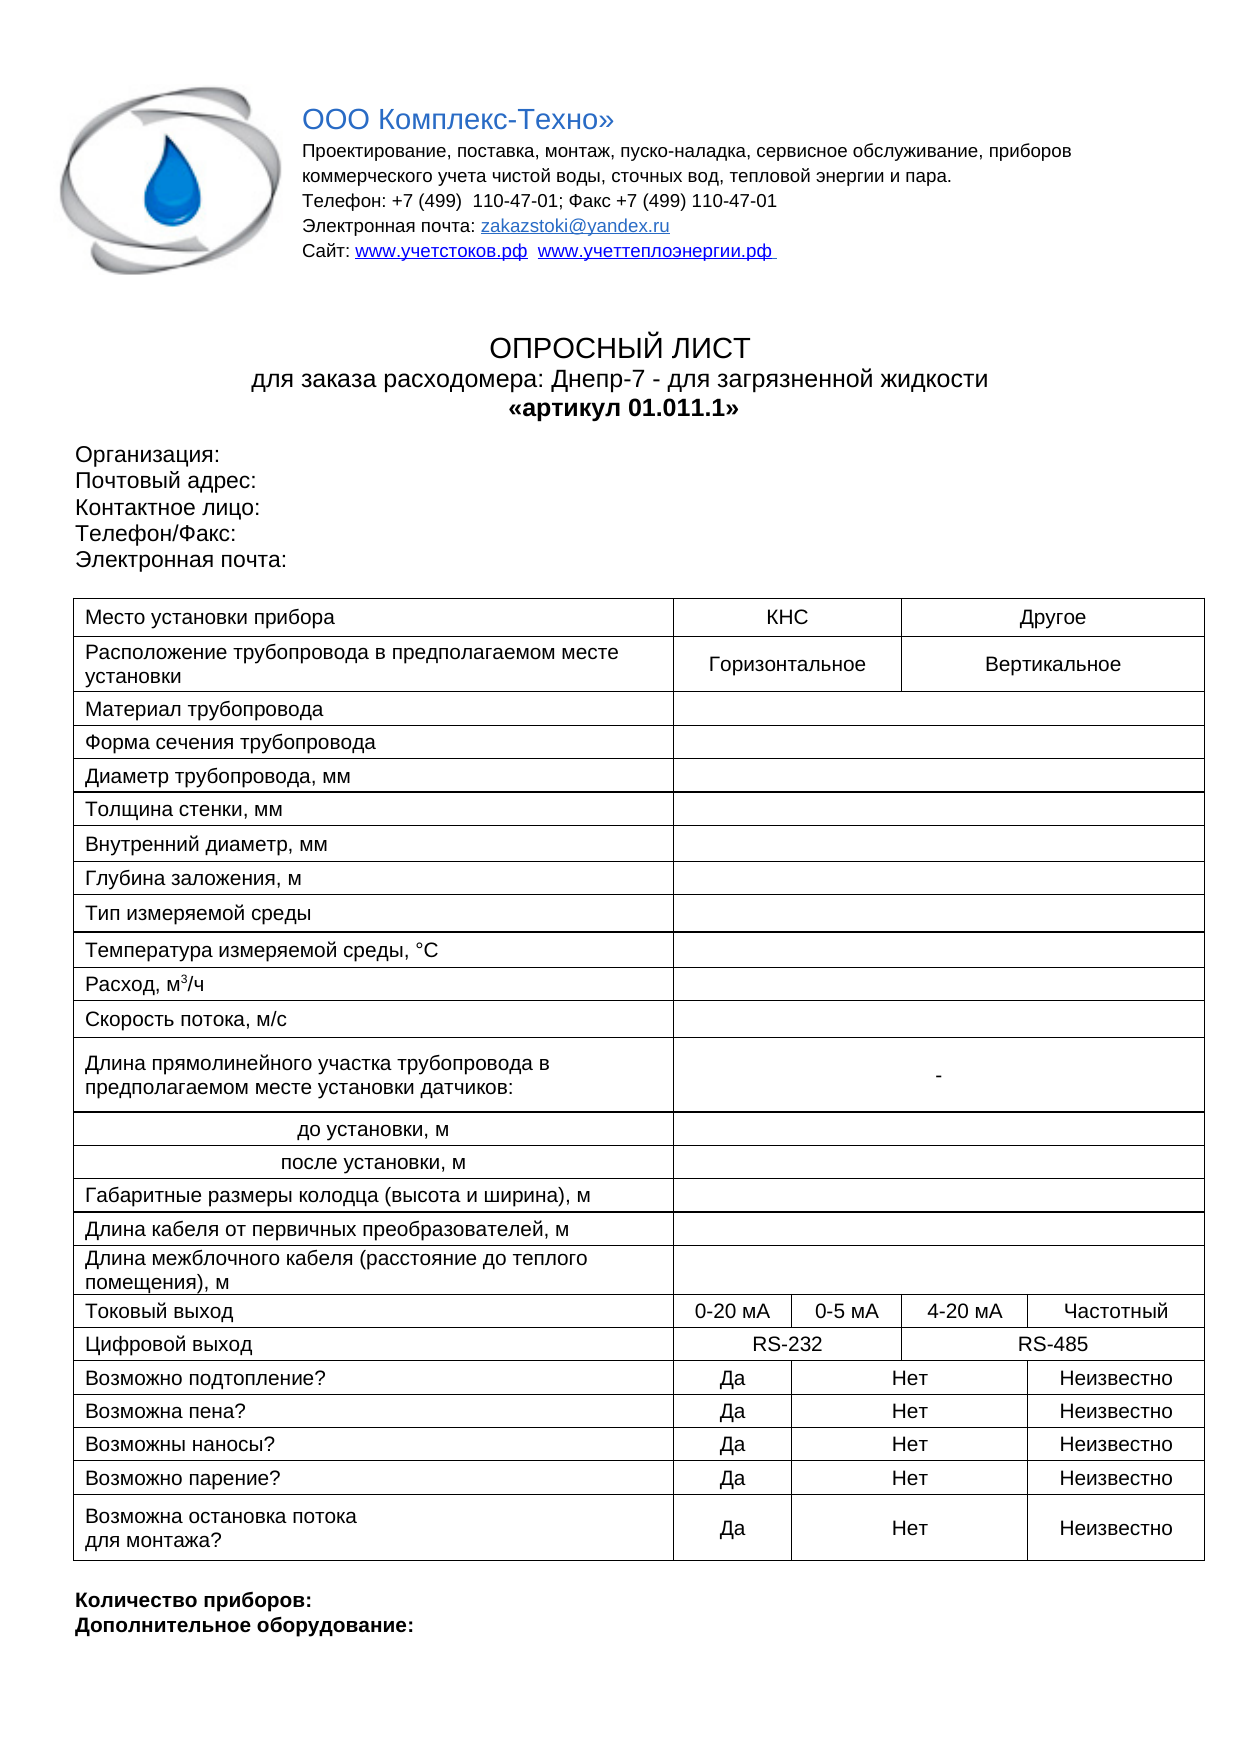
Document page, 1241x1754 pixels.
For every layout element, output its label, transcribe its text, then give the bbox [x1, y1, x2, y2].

text ОПРОСНЫЙ ЛИСТ [75, 331, 1165, 364]
picture [53, 84, 283, 275]
table_cell Возможны наносы? [74, 1428, 673, 1460]
table_cell [674, 862, 1204, 894]
table_cell Длина прямолинейного участка трубопровода в предполагаемом месте установки датчиков: [74, 1038, 673, 1111]
table_cell Да [674, 1461, 791, 1494]
table_cell Да [674, 1428, 791, 1460]
table_header Место установки прибора [74, 599, 673, 636]
table_cell Да [674, 1395, 791, 1427]
text для заказа расходомера: Днепр-7 - для загрязненной жидкости [75, 364, 1165, 393]
table_cell Неизвестно [1028, 1461, 1204, 1494]
table_cell RS-485 [902, 1328, 1204, 1360]
table_cell Неизвестно [1028, 1395, 1204, 1427]
table_cell Тип измеряемой среды [74, 895, 673, 931]
text Количество приборов: [75, 1586, 1165, 1611]
table_cell 0-5 мА [792, 1295, 901, 1327]
table_cell Внутренний диаметр, мм [74, 826, 673, 861]
table_cell Диаметр трубопровода, мм [74, 759, 673, 791]
table_cell - [674, 1038, 1204, 1111]
table_cell Длина межблочного кабеля (расстояние до теплого помещения), м [74, 1246, 673, 1294]
table_header Другое [902, 599, 1204, 636]
table_cell [674, 793, 1204, 825]
table_cell Да [674, 1495, 791, 1560]
table_cell Материал трубопровода [74, 692, 673, 725]
table_cell Форма сечения трубопровода [74, 726, 673, 758]
table_cell Нет [792, 1495, 1027, 1560]
table_cell [674, 1179, 1204, 1211]
table_cell Нет [792, 1428, 1027, 1460]
table_cell Возможна остановка потока для монтажа? [74, 1495, 673, 1560]
text Электронная почта: zakazstoki@yandex.ru [283, 215, 1165, 236]
table_cell Скорость потока, м/с [74, 1001, 673, 1037]
text Организация: [75, 441, 1165, 467]
table_cell [674, 1146, 1204, 1178]
table_cell Расход, м3/ч [74, 968, 673, 1000]
table_cell [674, 1213, 1204, 1245]
table_cell Расположение трубопровода в предполагаемом месте установки [74, 637, 673, 691]
table_cell Да [674, 1361, 791, 1394]
table_cell Толщина стенки, мм [74, 793, 673, 825]
text Проектирование, поставка, монтаж, пуско-наладка, сервисное обслуживание, приборов коммерческого учета чистой воды, сточных вод, тепловой энергии и пара. [283, 140, 1165, 187]
text Контактное лицо: [75, 493, 1165, 520]
table_cell Возможно подтопление? [74, 1361, 673, 1394]
table_cell [674, 895, 1204, 931]
text Почтовый адрес: [75, 467, 1165, 493]
table_cell Глубина заложения, м [74, 862, 673, 894]
table_cell Нет [792, 1461, 1027, 1494]
table_cell 0-20 мА [674, 1295, 791, 1327]
table_cell [674, 692, 1204, 725]
table_cell до установки, м [74, 1113, 673, 1145]
text «артикул 01.011.1» [75, 393, 1165, 422]
table_cell Частотный [1028, 1295, 1204, 1327]
text Сайт: www.учетстоков.рф www.учеттеплоэнергии.рф [283, 239, 1165, 261]
table_cell Токовый выход [74, 1295, 673, 1327]
table_cell Возможно парение? [74, 1461, 673, 1494]
table_cell Температура измеряемой среды, °C [74, 933, 673, 967]
table_cell Вертикальное [902, 637, 1204, 691]
table_cell Неизвестно [1028, 1428, 1204, 1460]
table_cell Возможна пена? [74, 1395, 673, 1427]
table_cell Нет [792, 1395, 1027, 1427]
table_cell Неизвестно [1028, 1495, 1204, 1560]
table_cell после установки, м [74, 1146, 673, 1178]
table_cell [674, 759, 1204, 791]
text ООО Комплекс-Техно» [283, 102, 1165, 135]
text Телефон/Факс: [75, 520, 1165, 546]
text Дополнительное оборудование: [75, 1611, 1165, 1636]
table_cell Нет [792, 1361, 1027, 1394]
table_cell RS-232 [674, 1328, 901, 1360]
table_cell Неизвестно [1028, 1361, 1204, 1394]
table_cell [674, 1001, 1204, 1037]
table_header КНС [674, 599, 901, 636]
table_cell Габаритные размеры колодца (высота и ширина), м [74, 1179, 673, 1211]
table_cell [674, 1246, 1204, 1294]
table_cell Цифровой выход [74, 1328, 673, 1360]
table_cell [674, 726, 1204, 758]
table_cell Горизонтальное [674, 637, 901, 691]
table_cell Длина кабеля от первичных преобразователей, м [74, 1213, 673, 1245]
text Электронная почта: [75, 546, 1165, 573]
table_cell [674, 826, 1204, 861]
table_cell [674, 933, 1204, 967]
table_cell 4-20 мА [902, 1295, 1027, 1327]
table_cell [674, 968, 1204, 1000]
text Телефон: +7 (499) 110-47-01; Факс +7 (499) 110-47-01 [283, 190, 1165, 211]
table_cell [674, 1113, 1204, 1145]
